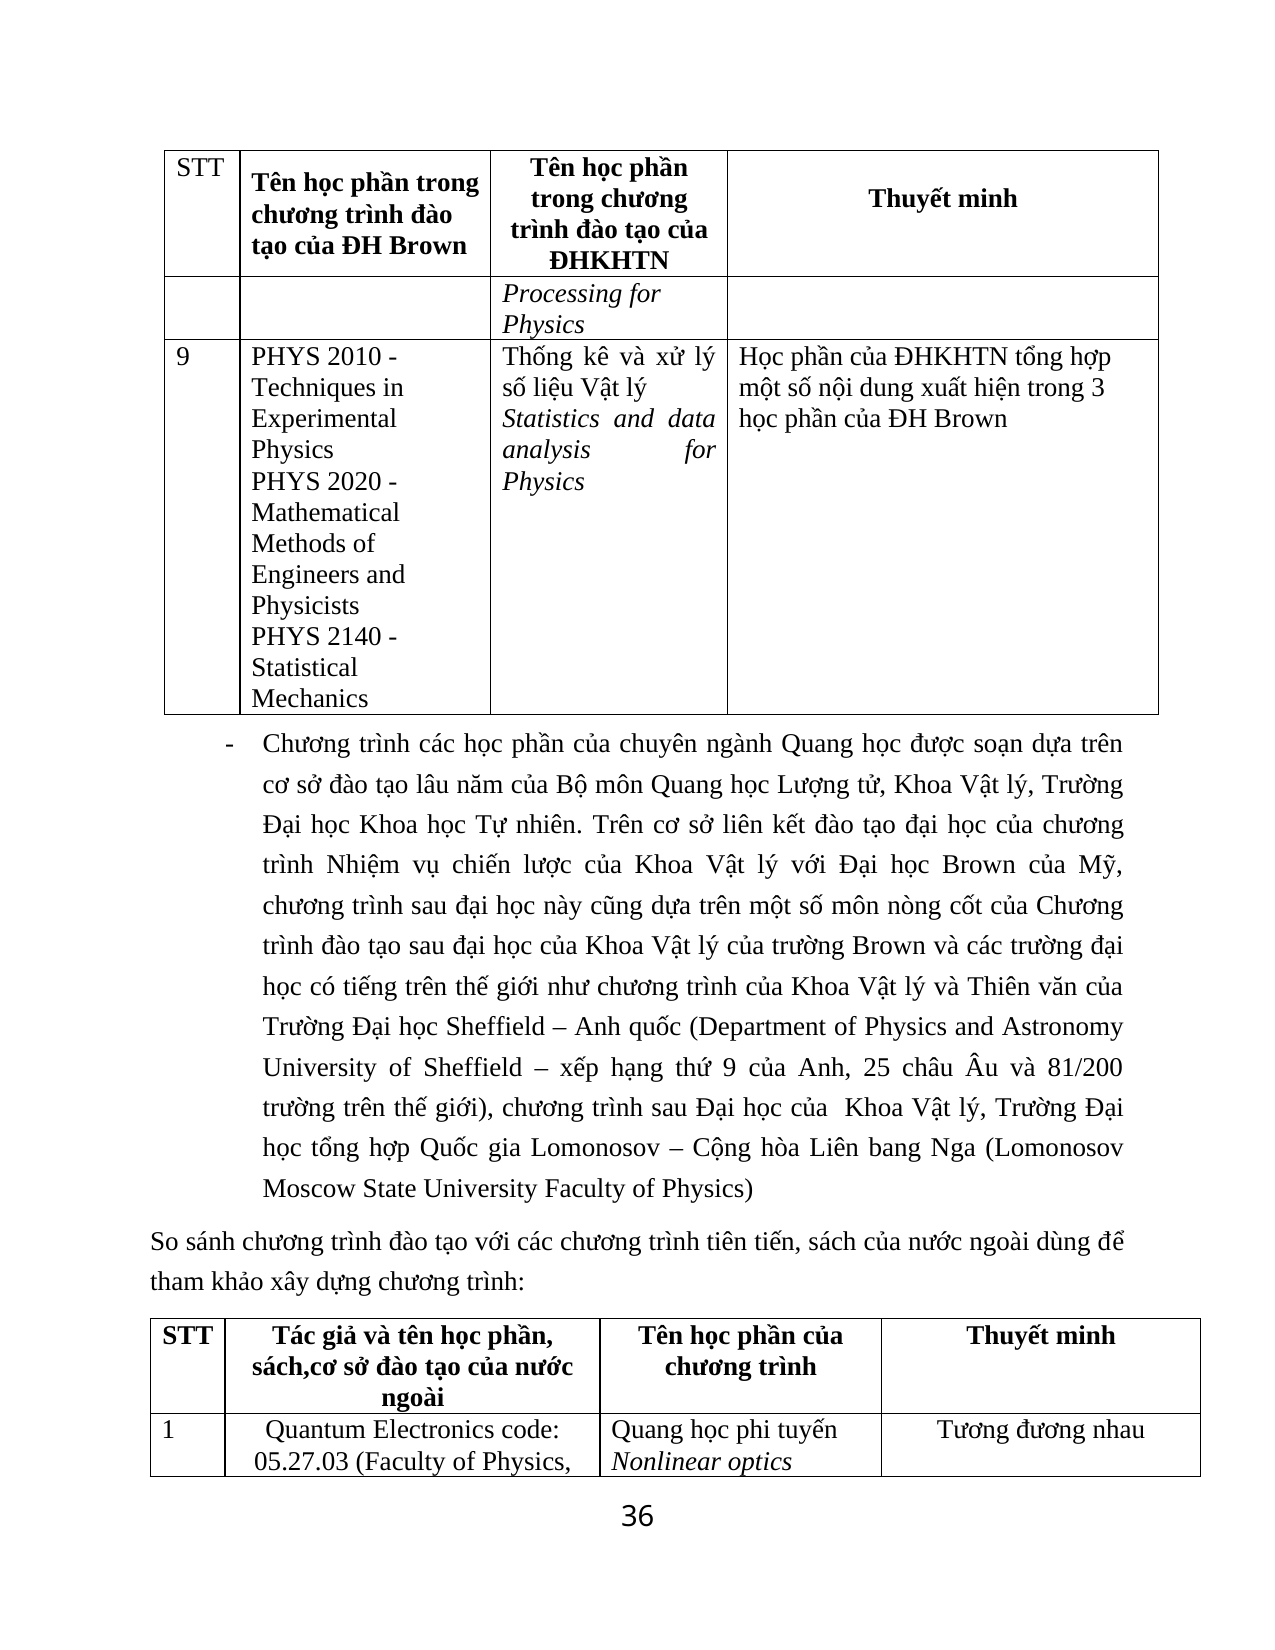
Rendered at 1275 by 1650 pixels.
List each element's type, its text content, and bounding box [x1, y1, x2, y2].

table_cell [226, 1414, 599, 1476]
table_cell Thống kê và xử lý số liệu Vật lý Statistics and data analysis for Physics [491, 340, 727, 714]
table_header STT [165, 151, 239, 276]
table_header Tên học phần của chương trình [601, 1319, 881, 1413]
table_cell 9 [165, 340, 239, 714]
table_header Tên học phần trong chương trình đào tạo của ĐH Brown [241, 151, 490, 276]
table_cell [491, 277, 727, 339]
table_header Thuyết minh [882, 1319, 1200, 1413]
table_cell Học phần của ĐHKHTN tổng hợp một số nội dung xuất hiện trong 3 học phần của ĐH Brown [728, 340, 1158, 714]
table_cell PHYS 2010 - Techniques in Experimental Physics PHYS 2020 - Mathematical Methods of Engineers and Physicists PHYS 2140 - Statistical Mechanics [241, 340, 490, 714]
table_header Thuyết minh [728, 151, 1158, 276]
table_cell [728, 277, 1158, 339]
text So sánh chương trình đào tạo với các chương trình tiên tiến, sách của nước ngoài dùng để tham khảo xây dựng chương trình: [150, 1225, 1125, 1296]
list Chương trình các học phần của chuyên ngành Quang học được soạn dựa trên cơ sở đào tạo lâu năm của Bộ môn Quang học Lượng tử, Khoa Vật lý, Trường Đại học Khoa học Tự nhiên. Trên cơ sở liên kết đào tạo đại học của chương trình Nhiệm vụ chiến lược của Khoa Vật lý với Đại học Brown của Mỹ, chương trình sau đại học này cũng dựa trên một số môn nòng cốt của Chương trình đào tạo sau đại học của Khoa Vật lý của trường Brown và các trường đại học có tiếng trên thế giới như chương trình của Khoa Vật lý và Thiên văn của Trường Đại học Sheffield – Anh quốc (Department of Physics and Astronomy University of Sheffield – xếp hạng thứ 9 của Anh, 25 châu Âu và 81/200 trường trên thế giới), chương trình sau Đại học của Khoa Vật lý, Trường Đại học tổng hợp Quốc gia Lomonosov – Cộng hòa Liên bang Nga (Lomonosov Moscow State University Faculty of Physics) [225, 727, 1125, 1203]
table_header STT [151, 1319, 224, 1413]
table_cell Tương đương nhau [882, 1414, 1200, 1476]
table_cell 8 [165, 277, 239, 339]
table_header Tên học phần trong chương trình đào tạo của ĐHKHTN [491, 151, 727, 276]
table_header Tác giả và tên học phần, sách,cơ sở đào tạo của nước ngoài [226, 1319, 599, 1413]
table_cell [241, 277, 490, 339]
table_cell 1 [151, 1414, 224, 1476]
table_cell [601, 1414, 881, 1476]
